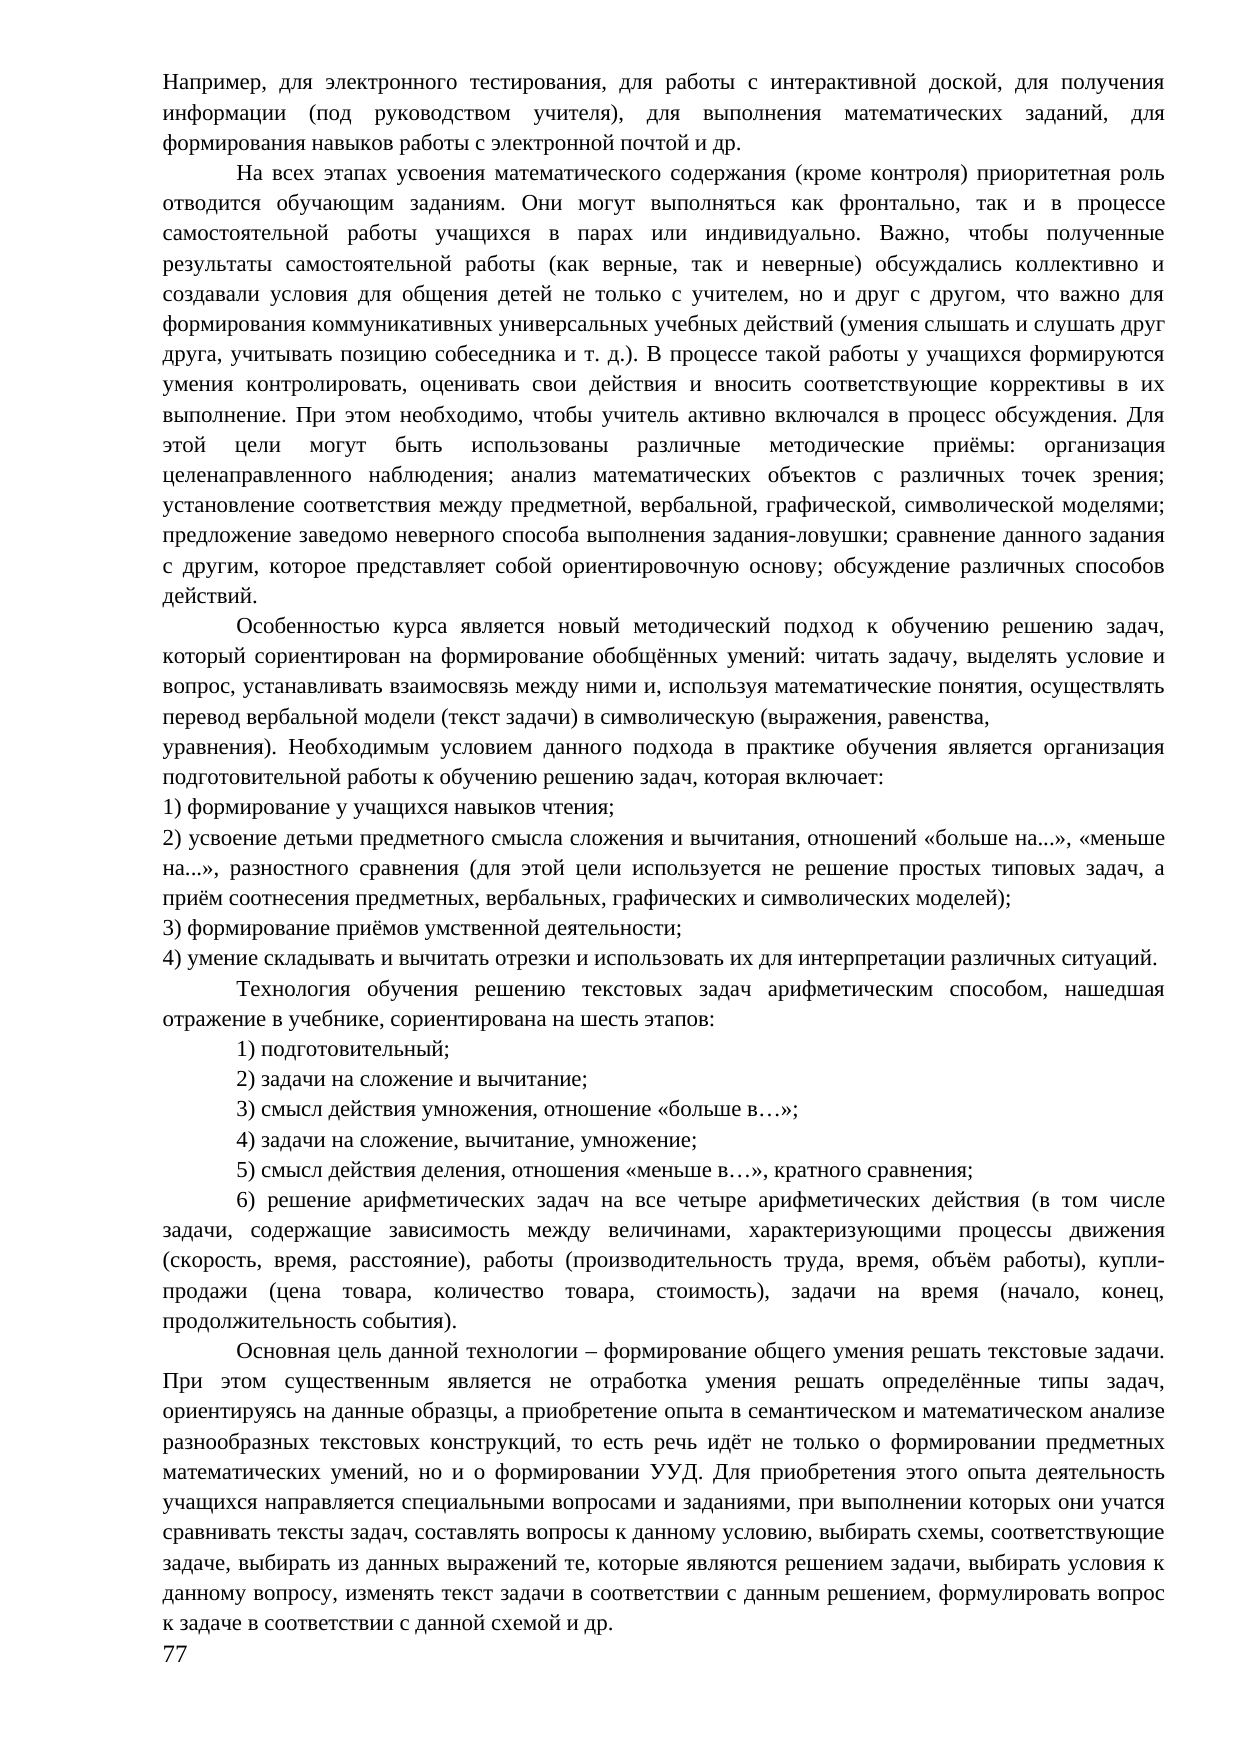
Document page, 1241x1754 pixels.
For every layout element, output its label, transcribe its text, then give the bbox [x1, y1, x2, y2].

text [162, 68, 1167, 155]
text 4) задачи на сложение, вычитание, умножение; [162, 1126, 1167, 1152]
text На всех этапах усвоения математического содержания (кроме контроля) приоритетная роль отводится обучающим заданиям. Они могут выполняться как фронтально, так и в процессе самостоятельной работы учащихся в парах или индивидуально. Важно, чтобы полученные результаты самостоятельной работы (как верные, так и неверные) обсуждались коллективно и создавали условия для общения детей не только с учителем, но и друг с другом, что важно для формирования коммуникативных универсальных учебных действий (умения слышать и слушать друг друга, учитывать позицию собеседника и т. д.). В процессе такой работы у учащихся формируются умения контролировать, оценивать свои действия и вносить соответствующие коррективы в их выполнение. При этом необходимо, чтобы учитель активно включался в процесс обсуждения. Для этой цели могут быть использованы различные методические приёмы: организация целенаправленного наблюдения; анализ математических объектов с различных точек зрения; установление соответствия между предметной, вербальной, графической, символической моделями; предложение заведомо неверного способа выполнения задания-ловушки; сравнение данного задания с другим, которое представляет собой ориентировочную основу; обсуждение различных способов действий. [162, 159, 1167, 608]
text Основная цель данной технологии – формирование общего умения решать текстовые задачи. При этом существенным является не отработка умения решать определённые типы задач, ориентируясь на данные образцы, а приобретение опыта в семантическом и математическом анализе разнообразных текстовых конструкций, то есть речь идёт не только о формировании предметных математических умений, но и о формировании УУД. Для приобретения этого опыта деятельность учащихся направляется специальными вопросами и заданиями, при выполнении которых они учатся сравнивать тексты задач, составлять вопросы к данному условию, выбирать схемы, соответствующие задаче, выбирать из данных выражений те, которые являются решением задачи, выбирать условия к данному вопросу, изменять текст задачи в соответствии с данным решением, формулировать вопрос к задаче в соответствии с данной схемой и др. [162, 1337, 1167, 1635]
text уравнения). Необходимым условием данного подхода в практике обучения является организация подготовительной работы к обучению решению задач, которая включает: [162, 733, 1167, 789]
text 2) задачи на сложение и вычитание; [162, 1065, 1167, 1092]
text 1) формирование у учащихся навыков чтения; [162, 793, 1167, 820]
text Технология обучения решению текстовых задач арифметическим способом, нашедшая отражение в учебнике, cориентирована на шесть этапов: [162, 975, 1167, 1031]
text 3) смысл действия умножения, отношение «больше в…»; [162, 1096, 1167, 1122]
text 2) усвоение детьми предметного смысла сложения и вычитания, отношений «больше на...», «меньше на...», разностного сравнения (для этой цели используется не решение простых типовых задач, а приём соотнесения предметных, вербальных, графических и символических моделей); [162, 824, 1167, 910]
text Особенностью курса является новый методический подход к обучению решению задач, который сориентирован на формирование обобщённых умений: читать задачу, выделять условие и вопрос, устанавливать взаимосвязь между ними и, используя математические понятия, осуществлять перевод вербальной модели (текст задачи) в символическую (выражения, равенства, [162, 612, 1167, 729]
text 6) решение арифметических задач на все четыре арифметических действия (в том числе задачи, содержащие зависимость между величинами, характеризующими процессы движения (скорость, время, расстояние), работы (производительность труда, время, объём работы), купли-продажи (цена товара, количество товара, стоимость), задачи на время (начало, конец, продолжительность события). [162, 1186, 1167, 1333]
text 3) формирование приёмов умственной деятельности; [162, 914, 1167, 941]
text 4) умение складывать и вычитать отрезки и использовать их для интерпретации различных ситуаций. [162, 944, 1167, 971]
text 1) подготовительный; [162, 1035, 1167, 1061]
text 5) смысл действия деления, отношения «меньше в…», кратного сравнения; [162, 1156, 1167, 1182]
